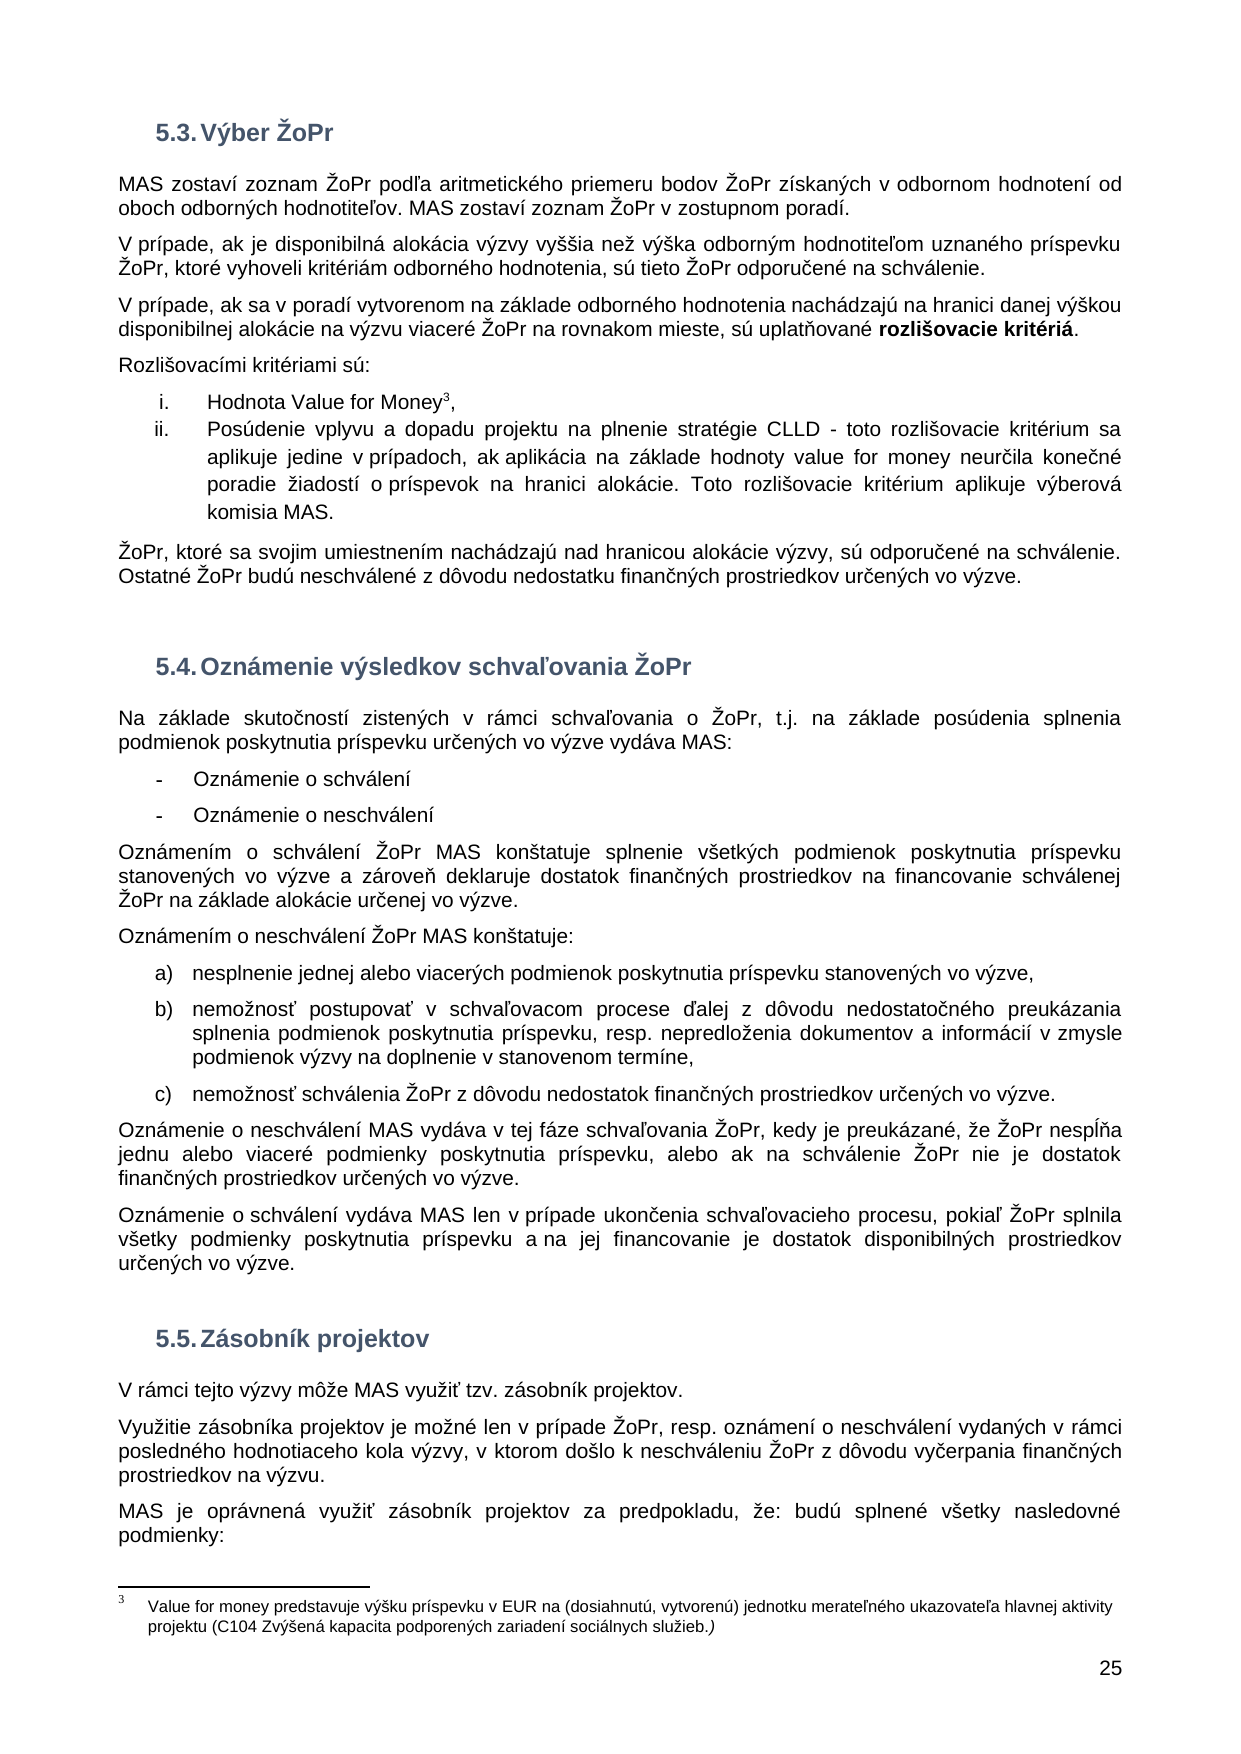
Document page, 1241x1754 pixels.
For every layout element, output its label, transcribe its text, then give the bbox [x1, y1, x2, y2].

list Oznámenie o neschválení [156, 803, 1122, 827]
text Na základe skutočností zistených v rámci schvaľovania o ŽoPr, t.j. na základe posúdenia splnenia podmienok poskytnutia príspevku určených vo výzve vydáva MAS: [118, 706, 1122, 754]
list nemožnosť postupovať v schvaľovacom procese ďalej z dôvodu nedostatočného preukázania splnenia podmienok poskytnutia príspevku, resp. nepredloženia dokumentov a informácií v zmysle podmienok výzvy na doplnenie v stanovenom termíne, [154, 997, 1122, 1069]
text Oznámenie o schválení vydáva MAS len v prípade ukončenia schvaľovacieho procesu, pokiaľ ŽoPr splnila všetky podmienky poskytnutia príspevku a na jej financovanie je dostatok disponibilných prostriedkov určených vo výzve. [118, 1202, 1122, 1274]
text V prípade, ak sa v poradí vytvorenom na základe odborného hodnotenia nachádzajú na hranici danej výškou disponibilnej alokácie na výzvu viaceré ŽoPr na rovnakom mieste, sú uplatňované rozlišovacie kritériá. [118, 293, 1122, 341]
list V prípade, ak je disponibilná alokácia výzvy vyššia než výška odborným hodnotiteľom uznaného príspevku ŽoPr, ktoré vyhoveli kritériám odborného hodnotenia, sú tieto ŽoPr odporučené na schválenie. [118, 232, 1122, 280]
text Oznámením o neschválení ŽoPr MAS konštatuje: [118, 924, 1122, 948]
list Rozlišovacími kritériami sú: [118, 353, 1122, 377]
text Využitie zásobníka projektov je možné len v prípade ŽoPr, resp. oznámení o neschválení vydaných v rámci posledného hodnotiaceho kola výzvy, v ktorom došlo k neschváleniu ŽoPr z dôvodu vyčerpania finančných prostriedkov na výzvu. [118, 1414, 1122, 1486]
text V rámci tejto výzvy môže MAS využiť tzv. zásobník projektov. [118, 1378, 1122, 1402]
text ŽoPr, ktoré sa svojim umiestnením nachádzajú nad hranicou alokácie výzvy, sú odporučené na schválenie. Ostatné ŽoPr budú neschválené z dôvodu nedostatku finančných prostriedkov určených vo výzve. [118, 539, 1122, 587]
list Oznámenie o schválení [156, 767, 1122, 791]
list Oznámenie výsledkov schvaľovania ŽoPr [155, 652, 1122, 681]
list nesplnenie jednej alebo viacerých podmienok poskytnutia príspevku stanovených vo výzve, [154, 961, 1122, 985]
list Hodnota Value for Money, [169, 389, 1122, 413]
list Výber ŽoPr [155, 118, 1122, 147]
text MAS je oprávnená využiť zásobník projektov za predpokladu, že: budú splnené všetky nasledovné podmienky: [118, 1499, 1122, 1547]
list nemožnosť schválenia ŽoPr z dôvodu nedostatok finančných prostriedkov určených vo výzve. [154, 1082, 1122, 1106]
list Posúdenie vplyvu a dopadu projektu na plnenie stratégie CLLD - toto rozlišovacie kritérium sa aplikuje jedine v prípadoch, ak aplikácia na základe hodnoty value for money neurčila konečné poradie žiadostí o príspevok na hranici alokácie. Toto rozlišovacie kritérium aplikuje výberová komisia MAS. [169, 417, 1122, 523]
text MAS zostaví zoznam ŽoPr podľa aritmetického priemeru bodov ŽoPr získaných v odbornom hodnotení od oboch odborných hodnotiteľov. MAS zostaví zoznam ŽoPr v zostupnom poradí. [118, 172, 1122, 220]
text Oznámenie o neschválení MAS vydáva v tej fáze schvaľovania ŽoPr, kedy je preukázané, že ŽoPr nespĺňa jednu alebo viaceré podmienky poskytnutia príspevku, alebo ak na schválenie ŽoPr nie je dostatok finančných prostriedkov určených vo výzve. [118, 1118, 1122, 1190]
text Oznámením o schválení ŽoPr MAS konštatuje splnenie všetkých podmienok poskytnutia príspevku stanovených vo výzve a zároveň deklaruje dostatok finančných prostriedkov na financovanie schválenej ŽoPr na základe alokácie určenej vo výzve. [118, 840, 1122, 912]
list Zásobník projektov [155, 1324, 1122, 1353]
